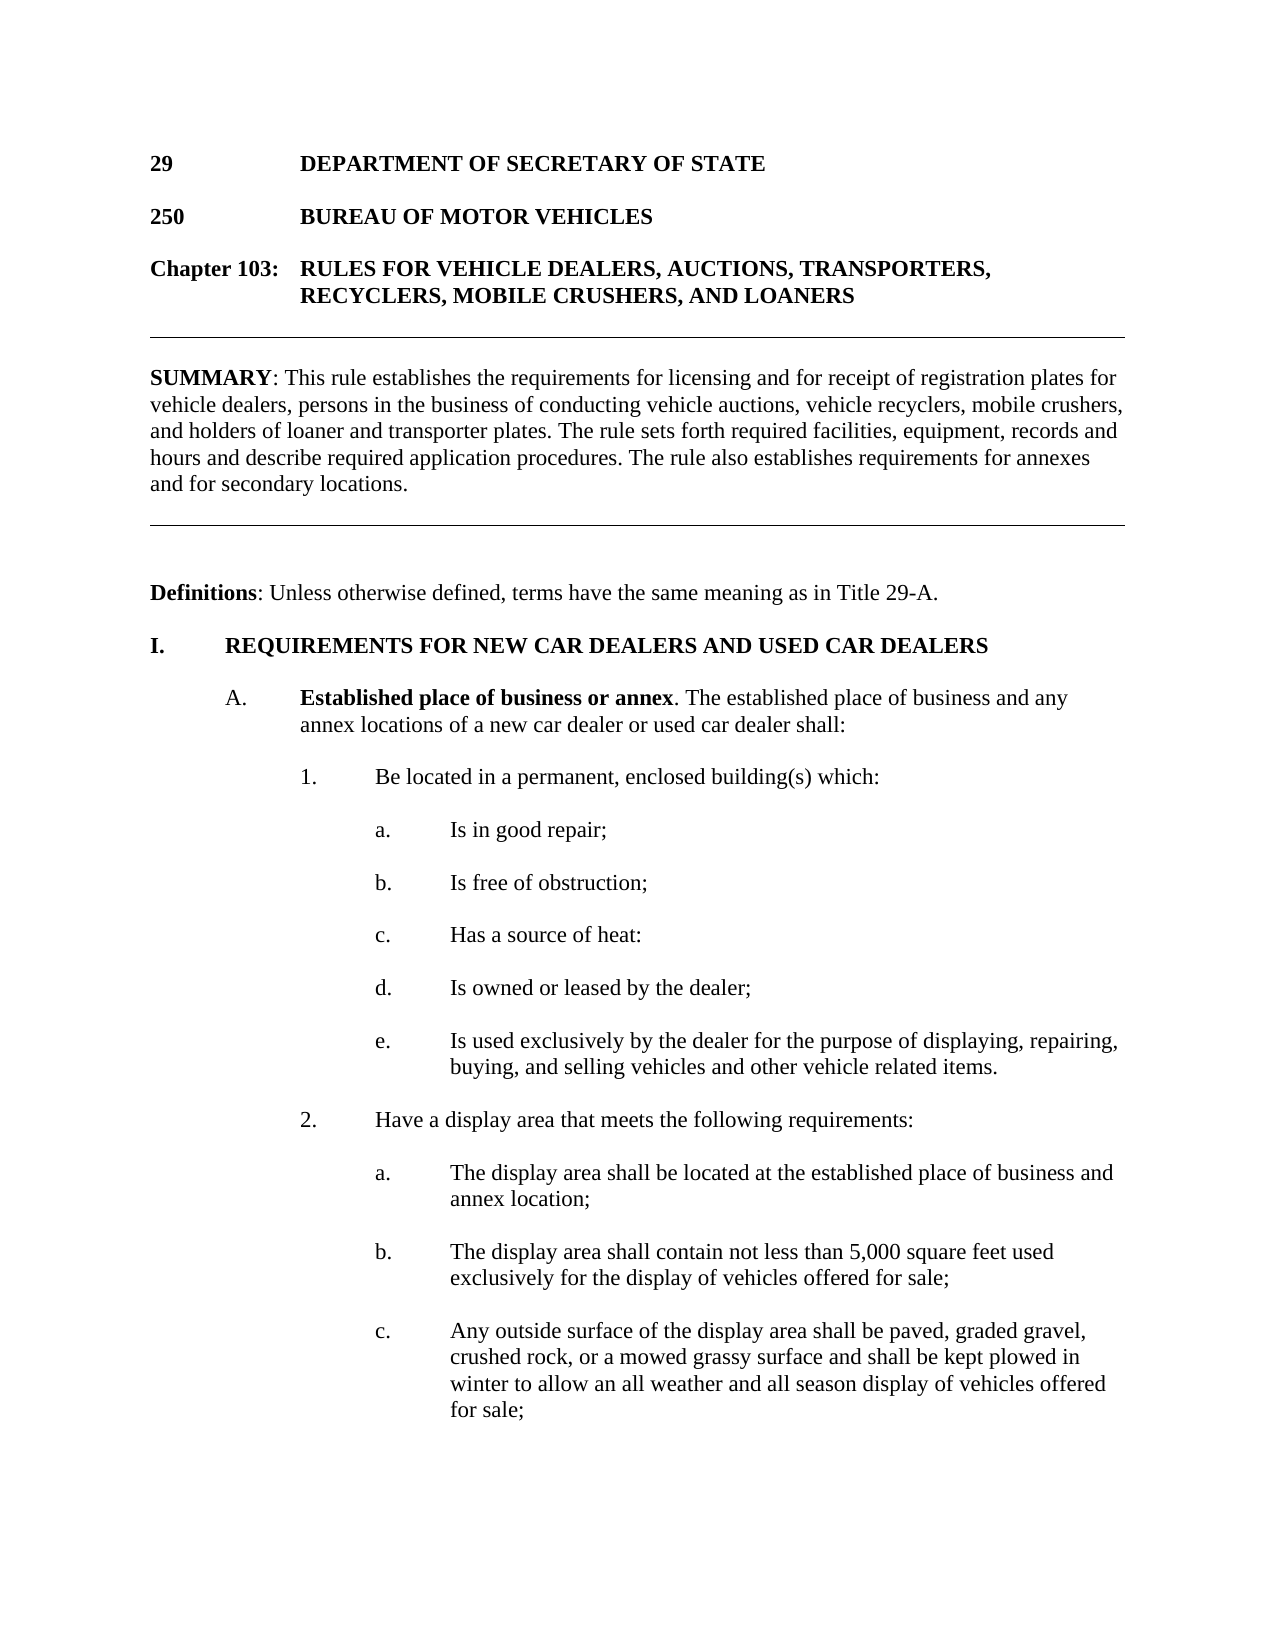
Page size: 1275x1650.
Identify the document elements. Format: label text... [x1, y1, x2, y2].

text Definitions: Unless otherwise defined, terms have the same meaning as in Title 29-A. [150, 579, 1125, 605]
text Chapter 103: RULES FOR VEHICLE DEALERS, AUCTIONS, TRANSPORTERS, RECYCLERS, MOBILE CRUSHERS, LOANERS [150, 255, 1125, 308]
text c. Any outside surface of the display area shall be paved, graded gravel, crushed rock, or a mowed grassy surface and shall be kept plowed in winter to allow an all weather and all season display of vehicles offered for sale; [150, 1317, 1125, 1422]
text 2. Have a display area that meets the following requirements: [150, 1106, 1125, 1132]
text SUMMARY: This rule establishes the requirements for licensing and for receipt of registration plates for vehicle dealers, persons in the business of conducting vehicle auctions, vehicle recyclers, mobile crushers, and holders of loaner and transporter plates. The rule sets forth required facilities, equipment, records and hours and describe required application procedures. The rule also establishes requirements for annexes and for secondary locations. [150, 364, 1125, 496]
text A. Established place of business or annex. The established place of business and any annex locations of a new car dealer or used car dealer shall: [150, 684, 1125, 737]
text 29 DEPARTMENT OF SECRETARY OF STATE [150, 150, 1125, 176]
text b. The display area shall contain not less than 5,000 square feet used exclusively for the display of vehicles offered for sale; [150, 1238, 1125, 1291]
text a. The display area shall be located at the established place of business and annex location; [150, 1159, 1125, 1211]
text 1. Be located in a permanent, enclosed building(s) which: [150, 763, 1125, 790]
text d. Is owned or leased by the dealer; [150, 974, 1125, 1001]
text e. Is used exclusively by the dealer for the purpose of displaying, repairing, buying, and selling vehicles and other vehicle related items. [150, 1027, 1125, 1080]
text a. Is in good repair; [150, 816, 1125, 842]
text c. Has a source of heat: [150, 922, 1125, 948]
text I. REQUIREMENTS FOR NEW CAR DEALERS AND USED CAR DEALERS [150, 632, 1125, 658]
text 250 BUREAU OF MOTOR VEHICLES [150, 203, 1125, 229]
text b. Is free of obstruction; [150, 869, 1125, 895]
